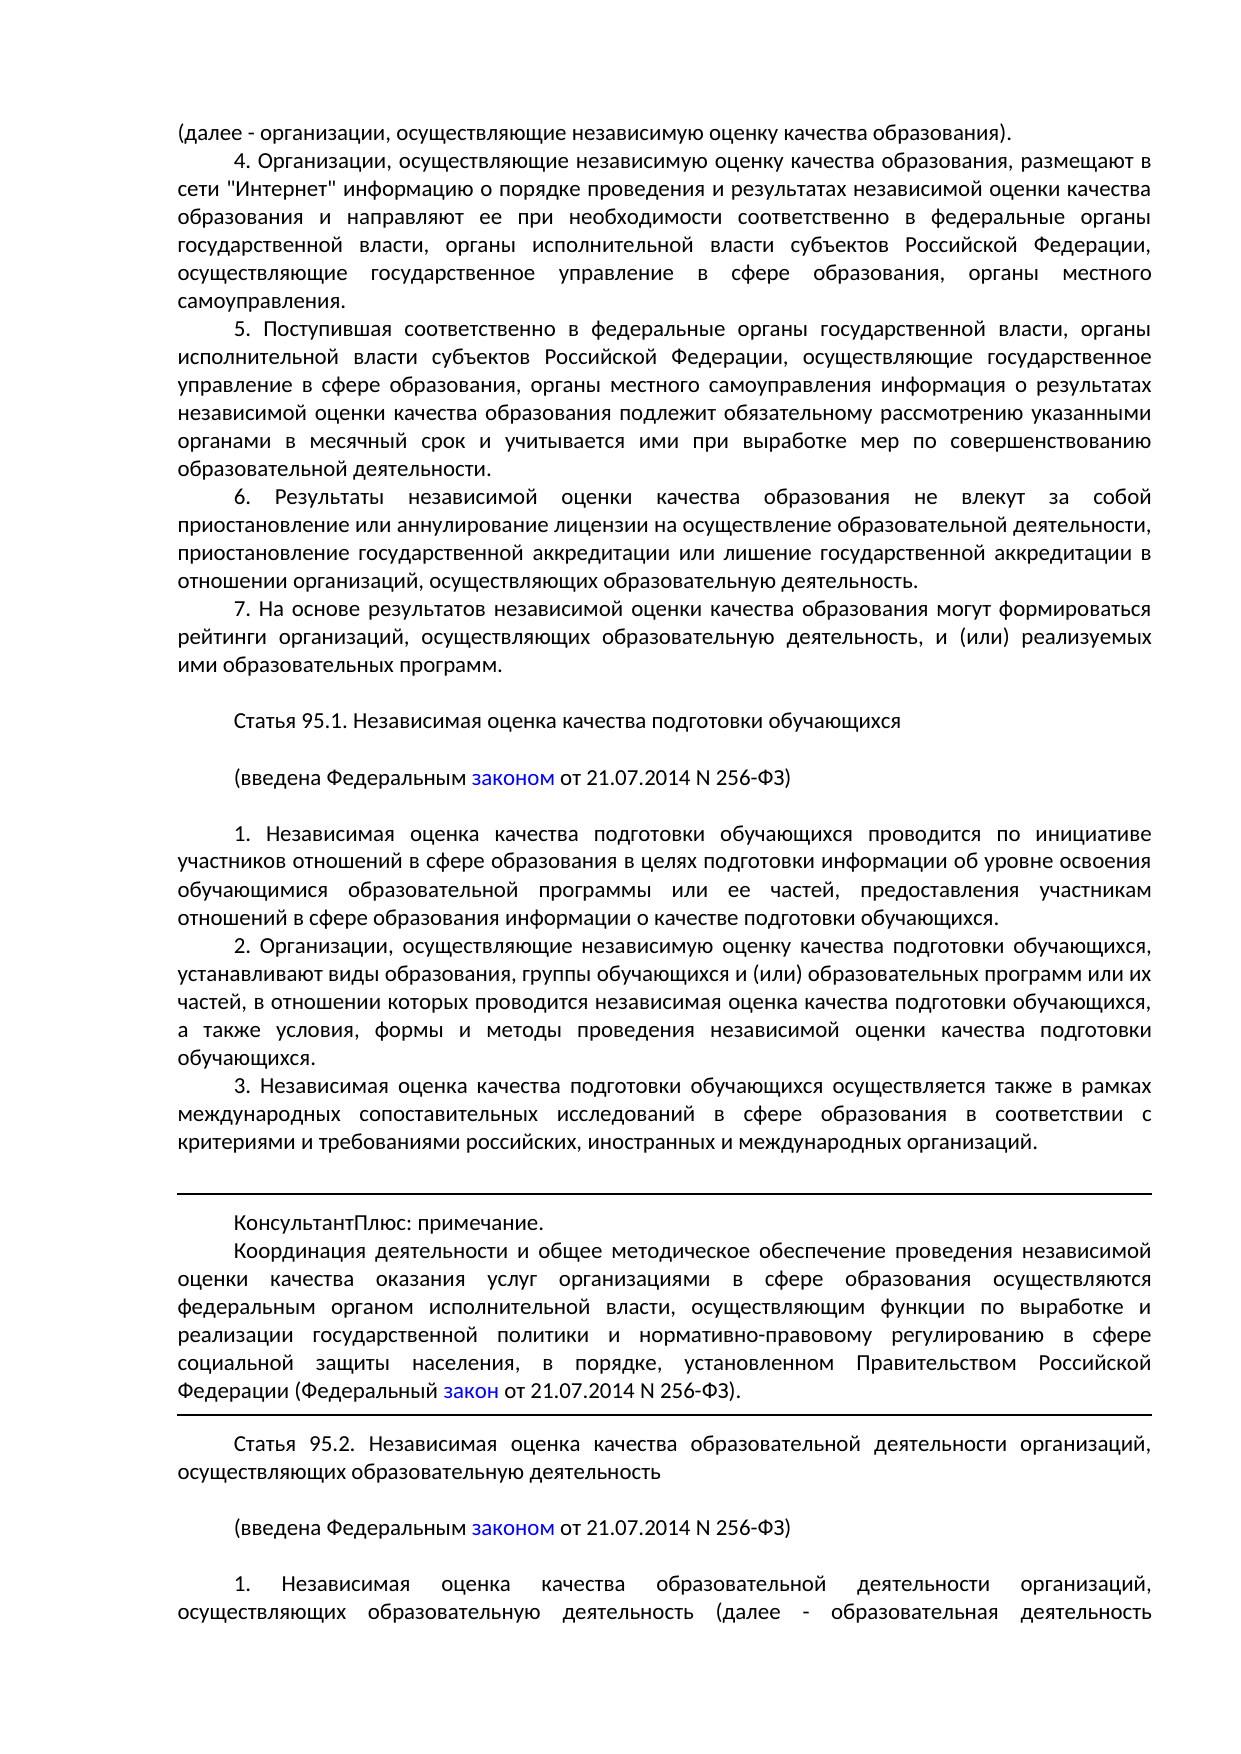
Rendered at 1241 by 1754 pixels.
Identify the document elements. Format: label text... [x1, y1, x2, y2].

text 4. Организации, осуществляющие независимую оценку качества образования, размещают в сети "Интернет" информацию о порядке проведения и результатах независимой оценки качества образования и направляют ее при необходимости соответственно в федеральные органы государственной власти, органы исполнительной власти субъектов Российской Федерации, осуществляющие государственное управление в сфере образования, органы местного самоуправления. [177, 146, 1152, 314]
text Статья 95.2. Независимая оценка качества образовательной деятельности организаций, осуществляющих образовательную деятельность [177, 1429, 1152, 1485]
text 6. Результаты независимой оценки качества образования не влекут за собой приостановление или аннулирование лицензии на осуществление образовательной деятельности, приостановление государственной аккредитации или лишение государственной аккредитации в отношении организаций, осуществляющих образовательную деятельность. [177, 482, 1152, 594]
text КонсультантПлюс: примечание. [177, 1208, 1152, 1236]
text 2. Организации, осуществляющие независимую оценку качества подготовки обучающихся, устанавливают виды образования, группы обучающихся и (или) образовательных программ или их частей, в отношении которых проводится независимая оценка качества подготовки обучающихся, а также условия, формы и методы проведения независимой оценки качества подготовки обучающихся. [177, 931, 1152, 1071]
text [177, 118, 1152, 146]
text 7. На основе результатов независимой оценки качества образования могут формироваться рейтинги организаций, осуществляющих образовательную деятельность, и (или) реализуемых ими образовательных программ. [177, 594, 1152, 678]
text 1. Независимая оценка качества подготовки обучающихся проводится по инициативе участников отношений в сфере образования в целях подготовки информации об уровне освоения обучающимися образовательной программы или ее частей, предоставления участникам отношений в сфере образования информации о качестве подготовки обучающихся. [177, 819, 1152, 931]
text (введена Федеральным законом от 21.07.2014 N 256-ФЗ) [177, 763, 1152, 791]
text Статья 95.1. Независимая оценка качества подготовки обучающихся [177, 707, 1152, 734]
text Координация деятельности и общее методическое обеспечение проведения независимой оценки качества оказания услуг организациями в сфере образования осуществляются федеральным органом исполнительной власти, осуществляющим функции по выработке и реализации государственной политики и нормативно-правовому регулированию в сфере социальной защиты населения, в порядке, установленном Правительством Российской Федерации (Федеральный закон от 21.07.2014 N 256-ФЗ). [177, 1236, 1152, 1404]
text 5. Поступившая соответственно в федеральные органы государственной власти, органы исполнительной власти субъектов Российской Федерации, осуществляющие государственное управление в сфере образования, органы местного самоуправления информация о результатах независимой оценки качества образования подлежит обязательному рассмотрению указанными органами в месячный срок и учитывается ими при выработке мер по совершенствованию образовательной деятельности. [177, 314, 1152, 482]
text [177, 1569, 1152, 1625]
text (введена Федеральным законом от 21.07.2014 N 256-ФЗ) [177, 1513, 1152, 1541]
text 3. Независимая оценка качества подготовки обучающихся осуществляется также в рамках международных сопоставительных исследований в сфере образования в соответствии с критериями и требованиями российских, иностранных и международных организаций. [177, 1071, 1152, 1155]
